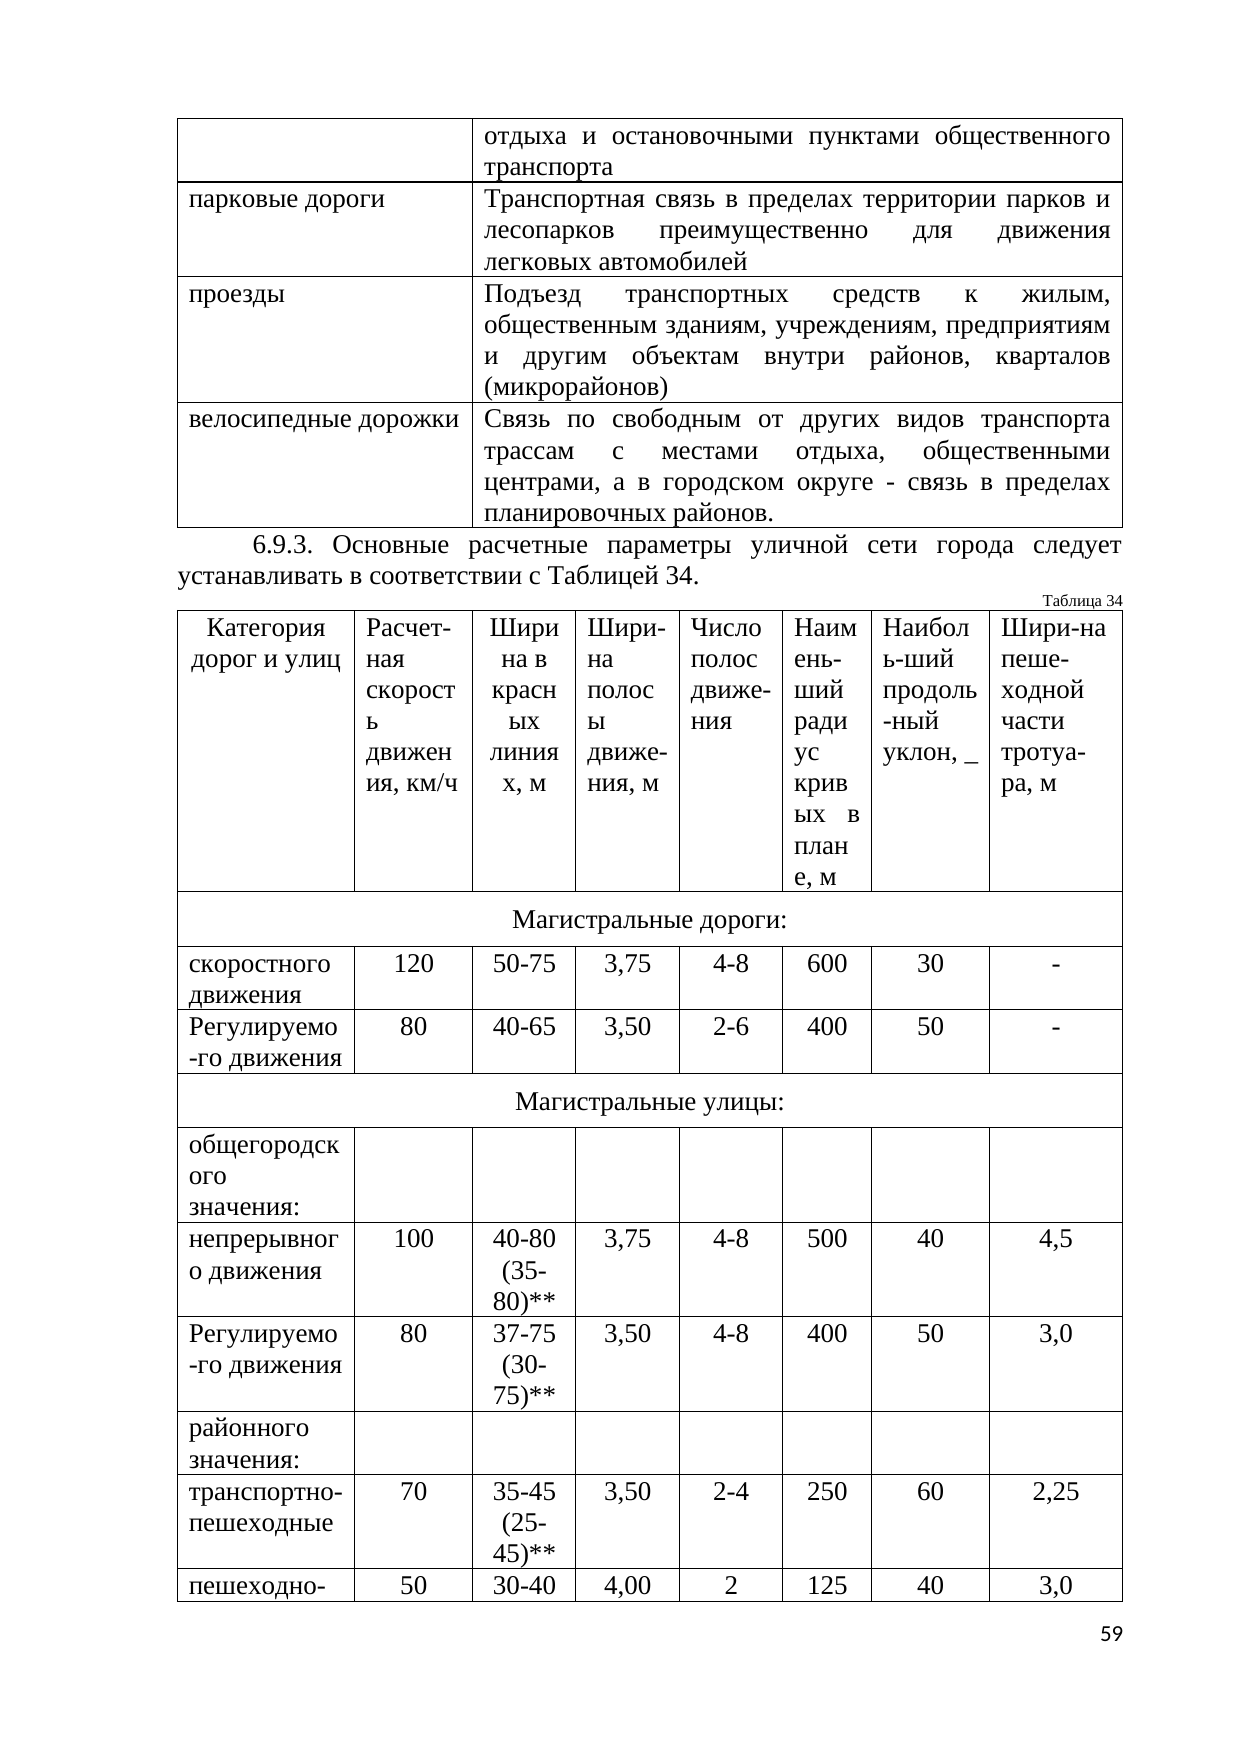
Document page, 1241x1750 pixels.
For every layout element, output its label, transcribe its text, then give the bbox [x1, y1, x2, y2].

table_cell непрерывного движения [178, 1223, 354, 1316]
table_cell 4,00 [576, 1569, 679, 1601]
table_cell [473, 1128, 575, 1222]
table_cell парковые дороги [178, 183, 472, 276]
table_cell 37-75 (30-75)** [473, 1317, 575, 1411]
table_cell 50 [355, 1569, 472, 1601]
table_cell 40 [872, 1569, 989, 1601]
table_cell - [990, 947, 1122, 1009]
table_cell 2 [680, 1569, 782, 1601]
table_cell 35-45 (25-45)** [473, 1475, 575, 1568]
table_cell 125 [783, 1569, 871, 1601]
table_cell [990, 1412, 1122, 1474]
table_cell [576, 1412, 679, 1474]
table_cell 400 [783, 1317, 871, 1411]
table_cell [355, 1412, 472, 1474]
table_cell 80 [355, 1317, 472, 1411]
table_cell велосипедные дорожки [178, 403, 472, 527]
table_cell 40-80 (35-80)** [473, 1223, 575, 1316]
table_cell 80 [355, 1010, 472, 1072]
table_cell 60 [872, 1475, 989, 1568]
table_cell 3,75 [576, 947, 679, 1009]
table_cell [872, 1412, 989, 1474]
table_cell [990, 1128, 1122, 1222]
table_cell 3,50 [576, 1475, 679, 1568]
table_cell 100 [355, 1223, 472, 1316]
table_cell Магистральные улицы: [178, 1074, 1122, 1127]
table_cell 3,75 [576, 1223, 679, 1316]
table_cell 500 [783, 1223, 871, 1316]
table_cell 50 [872, 1010, 989, 1072]
table_header Расчет-ная скорость движения, км/ч [355, 611, 472, 891]
table_cell - [990, 1010, 1122, 1072]
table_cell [473, 119, 1122, 181]
table_cell Связь по свободным от других видов транспорта трассам с местами отдыха, общественными центрами, а в городском округе - связь в пределах планировочных районов. [473, 403, 1122, 527]
table_header Наиболь-ший продоль-ный уклон, _ [872, 611, 989, 891]
table_cell 2,25 [990, 1475, 1122, 1568]
table_cell [680, 1128, 782, 1222]
table_cell [473, 1412, 575, 1474]
table_cell 250 [783, 1475, 871, 1568]
table_cell [680, 1412, 782, 1474]
table_cell транспортно-пешеходные [178, 1475, 354, 1568]
text Таблица 34 [177, 591, 1123, 610]
table_cell [783, 1128, 871, 1222]
table_cell 70 [355, 1475, 472, 1568]
table_cell 2-4 [680, 1475, 782, 1568]
table_header Категория дорог и улиц [178, 611, 354, 891]
table_cell Регулируемо-го движения [178, 1010, 354, 1072]
table_cell 30 [872, 947, 989, 1009]
table_cell [576, 1128, 679, 1222]
table_cell 3,0 [990, 1569, 1122, 1601]
table_cell 4,5 [990, 1223, 1122, 1316]
table_cell районного значения: [178, 1412, 354, 1474]
table_header Шири-на пеше-ходной части тротуа-ра, м [990, 611, 1122, 891]
table_cell 4-8 [680, 1317, 782, 1411]
table_cell [355, 1128, 472, 1222]
table_cell Регулируемо-го движения [178, 1317, 354, 1411]
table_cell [178, 119, 472, 181]
table_cell 30-40 (25-40)** [473, 1569, 575, 1601]
table_cell 40 [872, 1223, 989, 1316]
text 6.9.3. Основные расчетные параметры уличной сети города следует устанавливать в соответствии с Таблицей 34. [177, 528, 1123, 591]
table_cell 3,50 [576, 1010, 679, 1072]
table_cell 400 [783, 1010, 871, 1072]
table_cell Магистральные дороги: [178, 892, 1122, 946]
table_cell [783, 1412, 871, 1474]
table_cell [178, 1569, 354, 1601]
table_header Число полос движе-ния [680, 611, 782, 891]
table_header Ширина в красных линиях, м [473, 611, 575, 891]
table_cell 4-8 [680, 947, 782, 1009]
table_cell скоростного движения [178, 947, 354, 1009]
table_cell [872, 1128, 989, 1222]
table_cell Подъезд транспортных средств к жилым, общественным зданиям, учреждениям, предприятиям и другим объектам внутри районов, кварталов (микрорайонов) [473, 277, 1122, 402]
table_cell 3,50 [576, 1317, 679, 1411]
table_cell общегородского значения: [178, 1128, 354, 1222]
table_cell 3,0 [990, 1317, 1122, 1411]
table_cell 40-65 [473, 1010, 575, 1072]
table_cell 120 [355, 947, 472, 1009]
table_cell проезды [178, 277, 472, 402]
table_cell 4-8 [680, 1223, 782, 1316]
table_header Шири-на полосы движе-ния, м [576, 611, 679, 891]
table_cell 2-6 [680, 1010, 782, 1072]
table_header Наимень-ший радиус кривых в плане, м [783, 611, 871, 891]
table_cell 600 [783, 947, 871, 1009]
table_cell Транспортная связь в пределах территории парков и лесопарков преимущественно для движения легковых автомобилей [473, 183, 1122, 276]
table_cell 50 [872, 1317, 989, 1411]
table_cell 50-75 [473, 947, 575, 1009]
